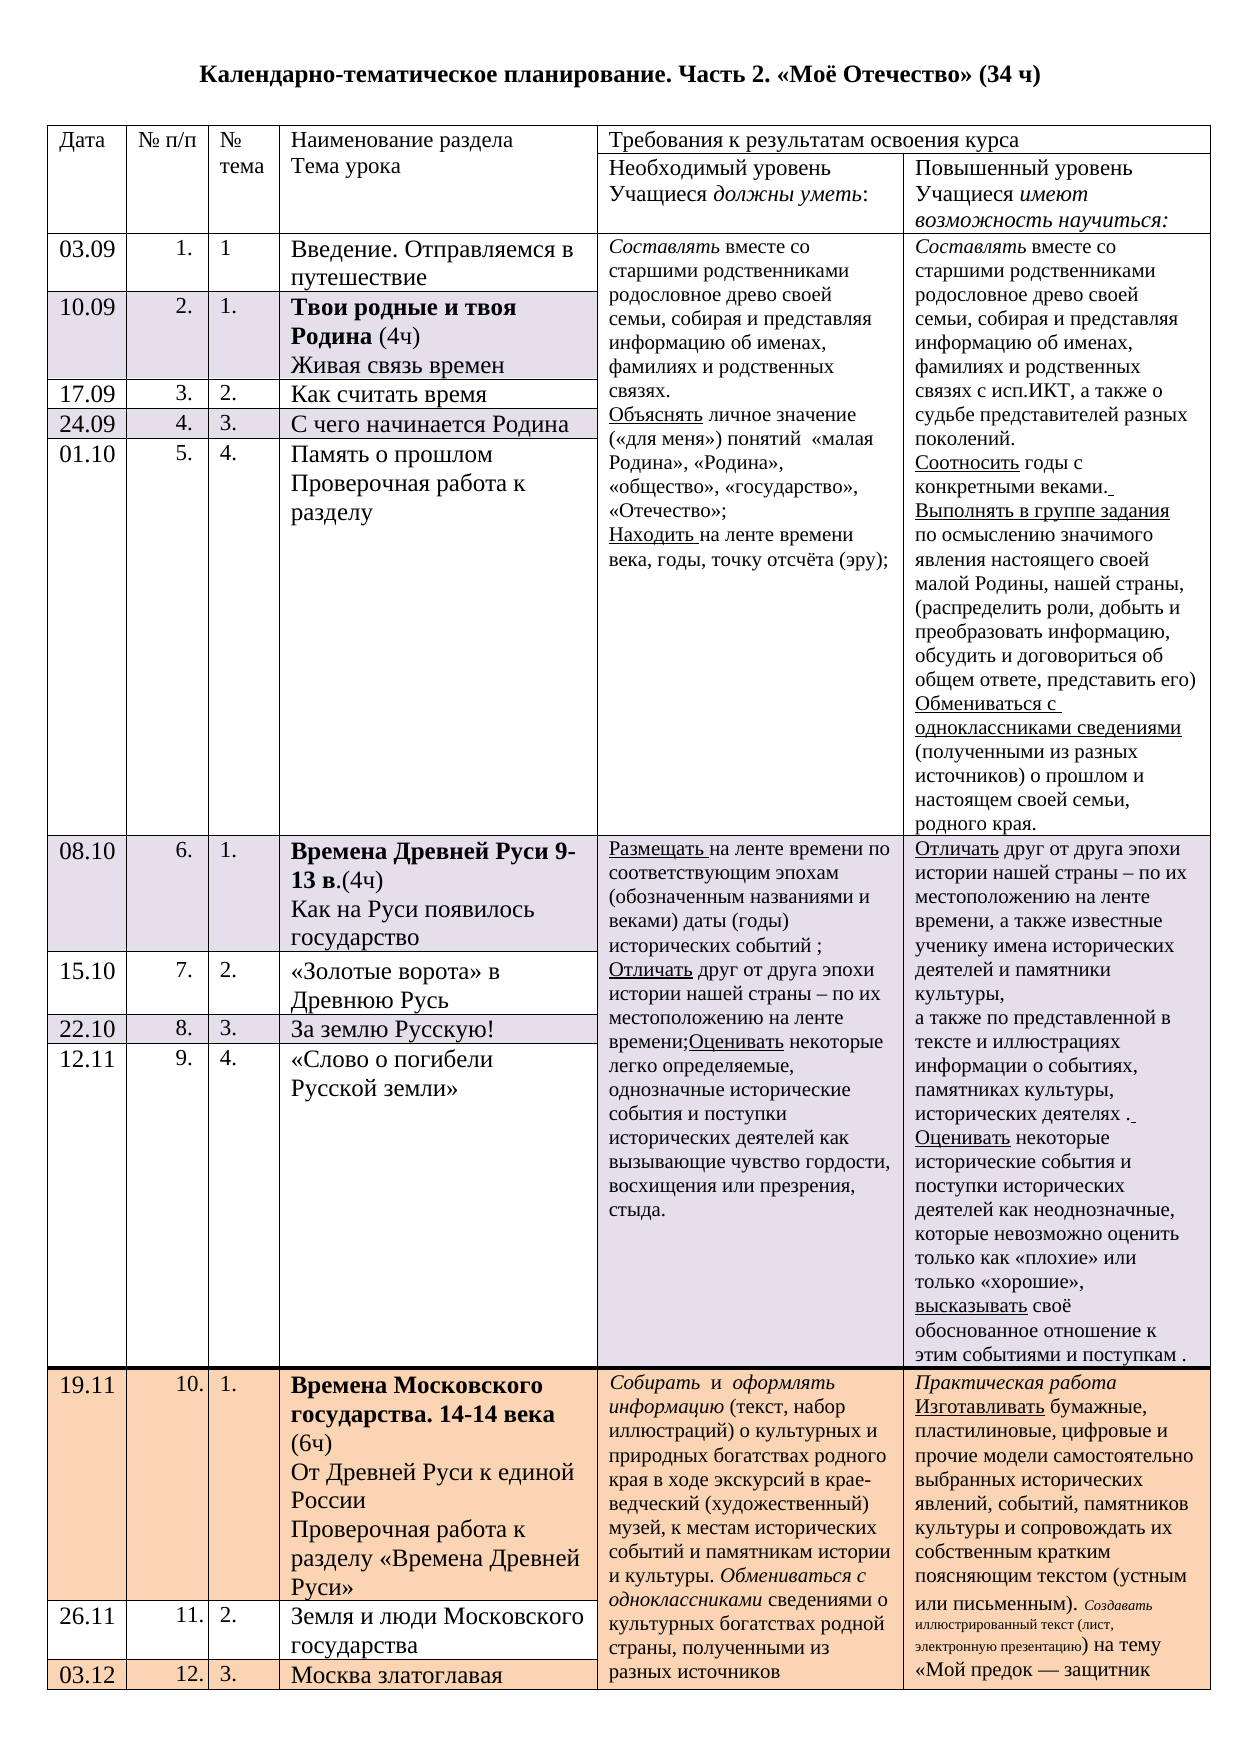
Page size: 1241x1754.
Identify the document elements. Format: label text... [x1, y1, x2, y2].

table_cell «Слово о погибели Русской земли» [280, 1044, 597, 1366]
table_cell 01.10 [48, 439, 126, 835]
table_cell 3. [209, 409, 279, 438]
table_cell Земля и люди Московского государства [280, 1601, 597, 1659]
table_cell Отличать друг от друга эпохи истории нашей страны – по их местоположению на ленте времени, а также известные ученику имена исторических деятелей и памятники культуры, а также по представленной в тексте и иллюстрациях информации о событиях, памятниках культуры, исторических деятелях . Оценивать некоторые исторические события и поступки исторических деятелей как неоднозначные, которые невозможно оценить только как «плохие» или только «хорошие», высказывать своё обоснованное отношение к этим событиями и поступкам . [904, 836, 1210, 1366]
table_cell Необходимый уровень Учащиеся должны уметь: [598, 154, 903, 233]
table_cell 26.11 [48, 1601, 126, 1659]
table_cell [127, 439, 208, 835]
table_cell [127, 292, 208, 378]
table_cell [127, 409, 208, 438]
table_cell 1 [209, 234, 279, 291]
table_cell 4. [209, 1044, 279, 1366]
table_cell 03.12 [48, 1660, 126, 1689]
table_cell 10.09 [48, 292, 126, 378]
table_cell [127, 1044, 208, 1366]
table_cell Москва златоглавая [280, 1660, 597, 1689]
table_cell [127, 1660, 208, 1689]
table_cell 3. [209, 1660, 279, 1689]
table_header Наименование раздела Тема урока [280, 126, 597, 233]
table_cell Как считать время [280, 380, 597, 408]
table_header Дата [48, 126, 126, 233]
table_cell [127, 952, 208, 1013]
table_header № п/п [127, 126, 208, 233]
table_cell 1. [209, 1370, 279, 1600]
table_cell 03.09 [48, 234, 126, 291]
table_cell 19.11 [48, 1370, 126, 1600]
table_cell Составлять вместе со старшими родственниками родословное древо своей семьи, собирая и представляя информацию об именах, фамилиях и родственных связях с исп.ИКТ, а также о судьбе представителей разных поколений. Соотносить годы с конкретными веками. Выполнять в группе задания по осмыслению значимого явления настоящего своей малой Родины, нашей страны, (распределить роли, добыть и преобразовать информацию, обсудить и договориться об общем ответе, представить его) Обмениваться с одноклассниками сведениями (полученными из разных источников) о прошлом и настоящем своей семьи, родного края. [904, 234, 1210, 835]
table_header № тема [209, 126, 279, 233]
table_cell Времена Древней Руси 9-13 в.(4ч) Как на Руси появилось государство [280, 836, 597, 951]
table_cell [127, 1601, 208, 1659]
text Календарно-тематическое планирование. Часть 2. «Моё Отечество» (34 ч) [59, 59, 1181, 88]
table_cell С чего начинается Родина [280, 409, 597, 438]
table_cell Размещать на ленте времени по соответствующим эпохам (обозначенным названиями и веками) даты (годы) исторических событий ; Отличать друг от друга эпохи истории нашей страны – по их местоположению на ленте времени;Оценивать некоторые легко определяемые, однозначные исторические события и поступки исторических деятелей как вызывающие чувство гордости, восхищения или презрения, стыда. [598, 836, 903, 1366]
table_cell Собирать и оформлять информацию (текст, набор иллюстраций) о культурных и природных богатствах родного края в ходе экскурсий в краеведческий (художественный) музей, к местам исторических событий и памятникам истории и культуры. Обмениваться с одноклассниками сведениями о культурных богатствах родной страны, полученными из разных источников информации, из бесед со старшими родственниками. Участвовать в обсуждениях, моделирующих ситуации общения с людьми разных взглядов на прошлое и настоящее страны, соблюдая при этом правила культуры общения, уважения и взаимопонимания. [598, 1370, 903, 1689]
table_cell 4. [209, 439, 279, 835]
table_cell За землю Русскую! [280, 1015, 597, 1043]
table_cell [127, 1015, 208, 1043]
table_cell 24.09 [48, 409, 126, 438]
table_cell Составлять вместе со старшими родственниками родословное древо своей семьи, собирая и представляя информацию об именах, фамилиях и родственных связях. Объяснять личное значение («для меня») понятий «малая Родина», «Родина», «общество», «государство», «Отечество»; Находить на ленте времени века, годы, точку отсчёта (эру); [598, 234, 903, 835]
table_cell [127, 380, 208, 408]
table_cell Повышенный уровень Учащиеся имеют возможность научиться: [904, 154, 1210, 233]
table_cell Времена Московского государства. 14-14 века (6ч) От Древней Руси к единой России Проверочная работа к разделу «Времена Древней Руси» [280, 1370, 597, 1600]
table_cell 3. [209, 1015, 279, 1043]
table_cell Твои родные и твоя Родина (4ч) Живая связь времен [280, 292, 597, 378]
table_cell 1. [209, 836, 279, 951]
table_cell Практическая работа Изготавливать бумажные, пластилиновые, цифровые и прочие модели самостоятельно выбранных исторических явлений, событий, памятников культуры и сопровождать их собственным кратким поясняющим текстом (устным или письменным). Создавать иллюстрированный текст (лист, электронную презентацию) на тему «Мой предок — защитник Родины в годы Великой Отечественной войны», «Кем из моих предков я горжусь?», «Какие поступки моих предков становятся для меня образцом». [904, 1370, 1210, 1689]
table_cell [127, 234, 208, 291]
table_cell 2. [209, 952, 279, 1013]
table_cell Память о прошлом Проверочная работа к разделу [280, 439, 597, 835]
table_cell 12.11 [48, 1044, 126, 1366]
table_cell 15.10 [48, 952, 126, 1013]
table_cell 2. [209, 380, 279, 408]
table_cell 08.10 [48, 836, 126, 951]
table_cell «Золотые ворота» в Древнюю Русь [280, 952, 597, 1013]
table_cell 17.09 [48, 380, 126, 408]
table_cell [127, 836, 208, 951]
table_cell 1. [209, 292, 279, 378]
table_cell 22.10 [48, 1015, 126, 1043]
table_cell [127, 1370, 208, 1600]
table_cell 2. [209, 1601, 279, 1659]
table_header Требования к результатам освоения курса [598, 126, 1210, 152]
table_cell Введение. Отправляемся в путешествие [280, 234, 597, 291]
